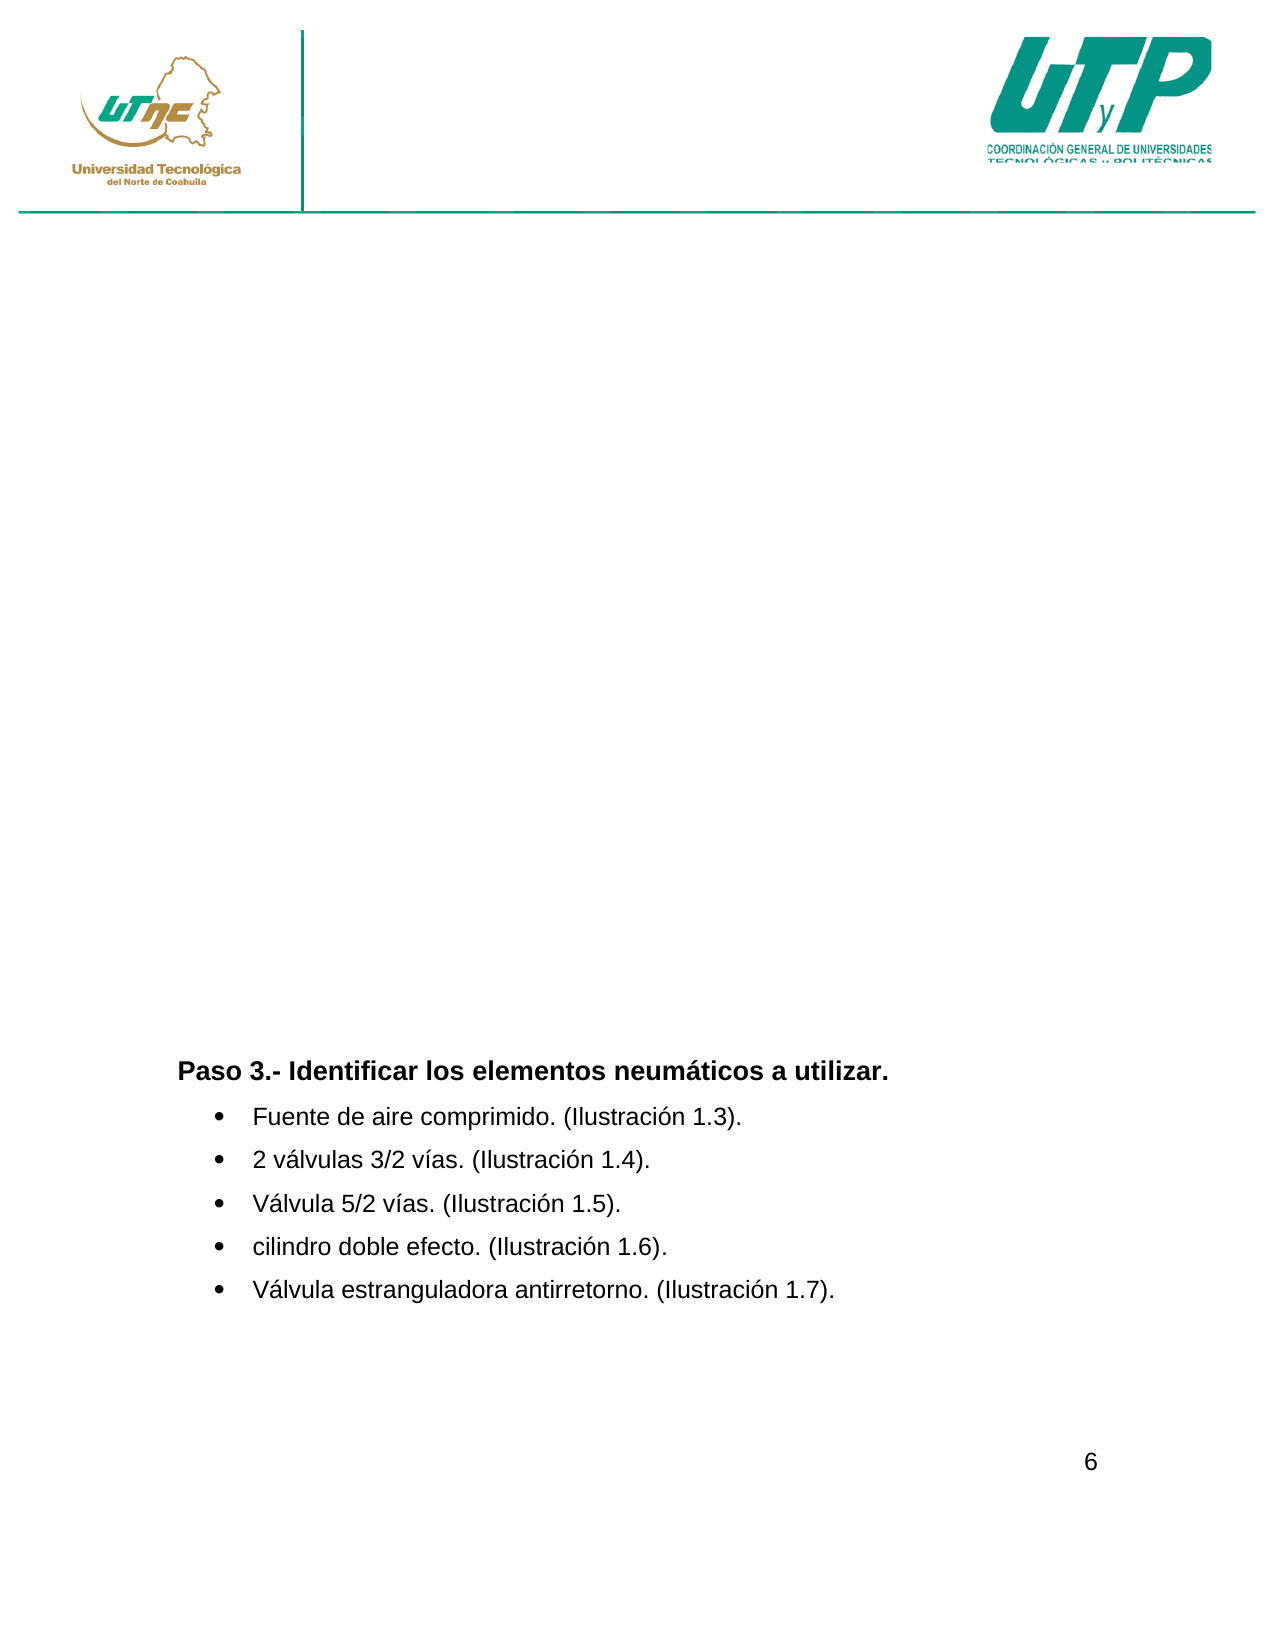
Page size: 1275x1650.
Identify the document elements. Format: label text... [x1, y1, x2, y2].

subtitle Paso 3.- Identificar los elementos neumáticos a utilizar. [177, 1055, 1098, 1087]
list cilindro doble efecto. (Ilustración 1.6). [215, 1232, 1098, 1261]
list 2 válvulas 3/2 vías. (Ilustración 1.4). [215, 1145, 1098, 1174]
list Válvula 5/2 vías. (Ilustración 1.5). [215, 1189, 1098, 1217]
list Válvula estranguladora antirretorno. (Ilustración 1.7). [215, 1275, 1098, 1304]
list Fuente de aire comprimido. (Ilustración 1.3). [215, 1102, 1098, 1131]
picture [8, 18, 1262, 219]
